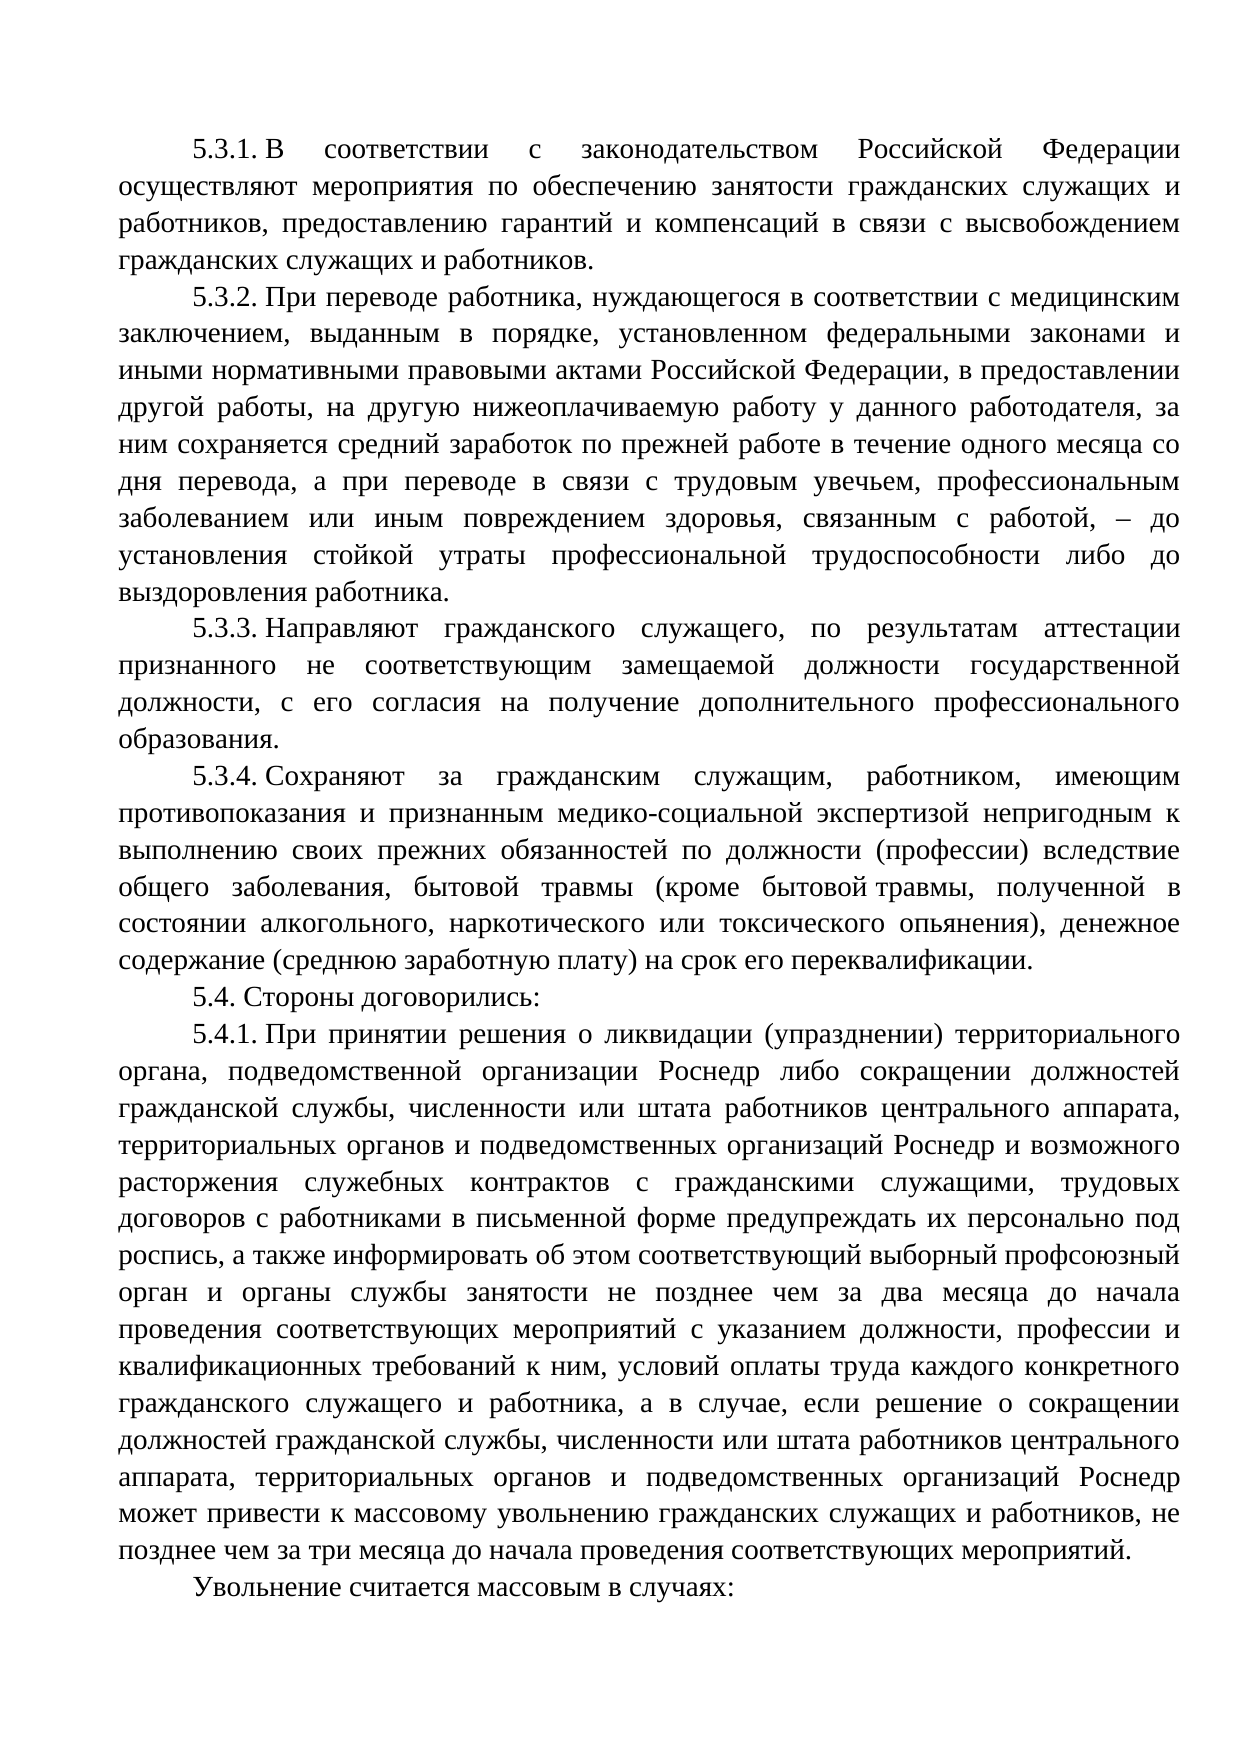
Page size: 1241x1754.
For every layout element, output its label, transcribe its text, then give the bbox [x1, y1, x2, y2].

text Увольнение считается массовым в случаях: [118, 1569, 1181, 1603]
text 5.4.1. При принятии решения о ликвидации (упразднении) территориального органа, подведомственной организации Роснедр либо сокращении должностей гражданской службы, численности или штата работников центрального аппарата, территориальных органов и подведомственных организаций Роснедр и возможного расторжения служебных контрактов с гражданскими служащими, трудовых договоров с работниками в письменной форме предупреждать их персонально под роспись, а также информировать об этом соответствующий выборный профсоюзный орган и органы службы занятости не позднее чем за два месяца до начала проведения соответствующих мероприятий с указанием должности, профессии и квалификационных требований к ним, условий оплаты труда каждого конкретного гражданского служащего и работника, а в случае, если решение о сокращении должностей гражданской службы, численности или штата работников центрального аппарата, территориальных органов и подведомственных организаций Роснедр может привести к массовому увольнению гражданских служащих и работников, не позднее чем за три месяца до начала проведения соответствующих мероприятий. [118, 1016, 1181, 1566]
text 5.3.4. Сохраняют за гражданским служащим, работником, имеющим противопоказания и признанным медико-социальной экспертизой непригодным к выполнению своих прежних обязанностей по должности (профессии) вследствие общего заболевания, бытовой травмы (кроме бытовой травмы, полученной в состоянии алкогольного, наркотического или токсического опьянения), денежное содержание (среднюю заработную плату) на срок его переквалификации. [118, 758, 1181, 976]
text 5.3.2. При переводе работника, нуждающегося в соответствии с медицинским заключением, выданным в порядке, установленном федеральными законами и иными нормативными правовыми актами Российской Федерации, в предоставлении другой работы, на другую нижеоплачиваемую работу у данного работодателя, за ним сохраняется средний заработок по прежней работе в течение одного месяца со дня перевода, а при переводе в связи с трудовым увечьем, профессиональным заболеванием или иным повреждением здоровья, связанным с работой, – до установления стойкой утраты профессиональной трудоспособности либо до выздоровления работника. [118, 279, 1181, 607]
text 5.3.3. Направляют гражданского служащего, по результатам аттестации признанного не соответствующим замещаемой должности государственной должности, с его согласия на получение дополнительного профессионального образования. [118, 611, 1181, 755]
text 5.3.1. В соответствии с законодательством Российской Федерации осуществляют мероприятия по обеспечению занятости гражданских служащих и работников, предоставлению гарантий и компенсаций в связи с высвобождением гражданских служащих и работников. [118, 131, 1181, 275]
text 5.4. Стороны договорились: [118, 979, 1181, 1013]
